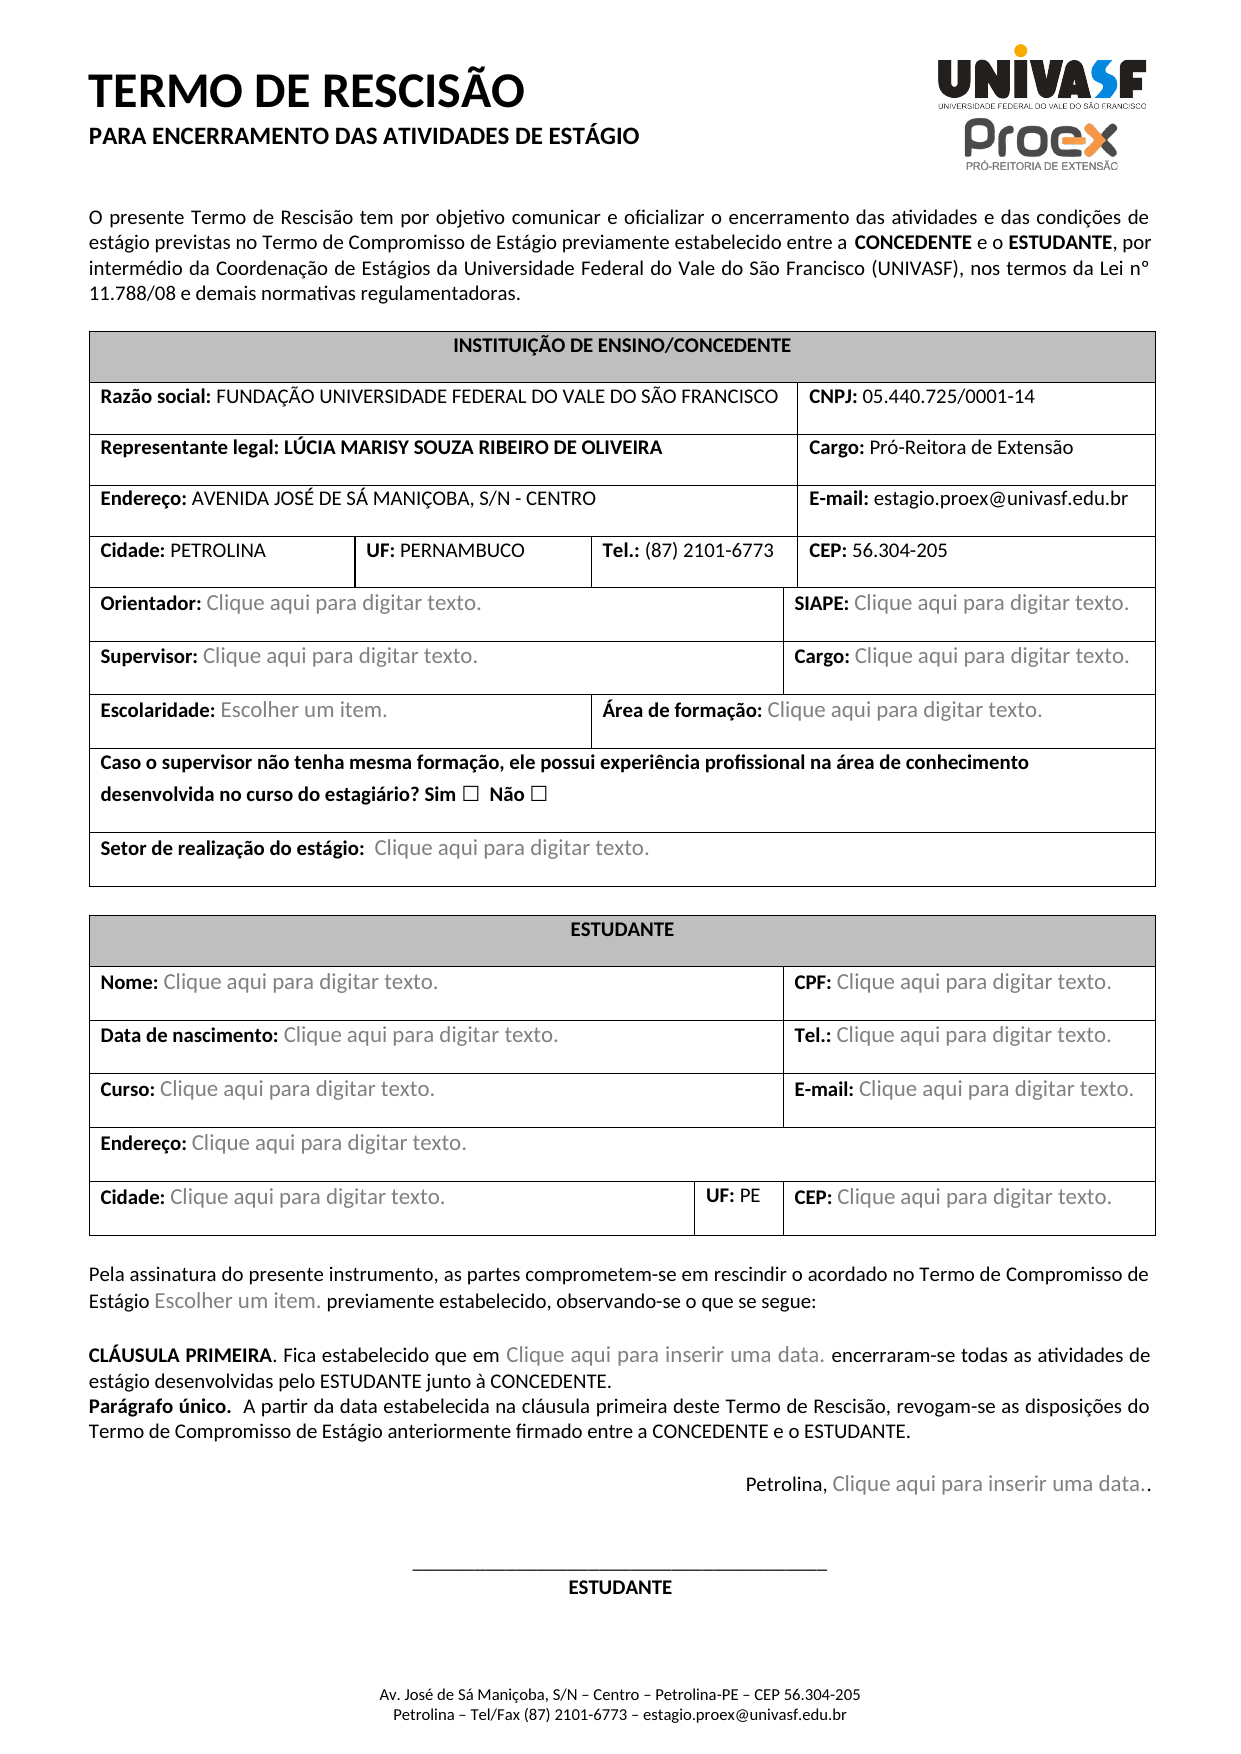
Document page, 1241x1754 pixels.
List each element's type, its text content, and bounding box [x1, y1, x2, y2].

text Pela assinatura do presente instrumento, as partes comprometem-se em rescindir o acordado no Termo de Compromisso de Estágio Escolher um item. previamente estabelecido, observando-se o que se segue: [89, 1261, 1152, 1314]
table_cell Área de formação: Clique aqui para digitar texto. [592, 695, 1155, 748]
table_cell CEP: Clique aqui para digitar texto. [784, 1182, 1155, 1234]
table_cell UF: PERNAMBUCO [356, 537, 591, 587]
table_cell CNPJ: 05.440.725/0001-14 [798, 383, 1155, 433]
table_cell Tel.: (87) 2101-6773 [592, 537, 797, 587]
text CLÁUSULA PRIMEIRA. Fica estabelecido que em Clique aqui para inserir uma data. encerraram-se todas as atividades de estágio desenvolvidas pelo ESTUDANTE junto à CONCEDENTE. [89, 1340, 1152, 1393]
text Petrolina, Clique aqui para inserir uma data.. [89, 1469, 1152, 1498]
text Parágrafo único. A partir da data estabelecida na cláusula primeira deste Termo de Rescisão, revogam-se as disposições do Termo de Compromisso de Estágio anteriormente firmado entre a CONCEDENTE e o ESTUDANTE. [89, 1393, 1152, 1444]
table_header ESTUDANTE [90, 916, 1155, 966]
table_cell Orientador: Clique aqui para digitar texto. [90, 588, 783, 641]
table_cell Cidade: PETROLINA [90, 537, 354, 587]
table_cell SIAPE: Clique aqui para digitar texto. [784, 588, 1155, 641]
table_cell Supervisor: Clique aqui para digitar texto. [90, 642, 783, 694]
table_header INSTITUIÇÃO DE ENSINO/CONCEDENTE [90, 332, 1155, 382]
table_cell Tel.: Clique aqui para digitar texto. [784, 1021, 1155, 1073]
picture [964, 118, 1118, 170]
table_cell Razão social: FUNDAÇÃO UNIVERSIDADE FEDERAL DO VALE DO SÃO FRANCISCO [90, 383, 797, 433]
table_cell Endereço: Clique aqui para digitar texto. [90, 1128, 1155, 1181]
table_cell Cidade: Clique aqui para digitar texto. [90, 1182, 694, 1234]
table_cell Nome: Clique aqui para digitar texto. [90, 967, 783, 1019]
table_cell Representante legal: LÚCIA MARISY SOUZA RIBEIRO DE OLIVEIRA [90, 435, 797, 484]
table_cell Endereço: AVENIDA JOSÉ DE SÁ MANIÇOBA, S/N - CENTRO [90, 486, 797, 536]
picture [938, 44, 1147, 109]
table_cell Escolaridade: Escolher um item. [90, 695, 591, 748]
table_cell Data de nascimento: Clique aqui para digitar texto. [90, 1021, 783, 1073]
table_cell E-mail: estagio.proex@univasf.edu.br [798, 486, 1155, 536]
table_cell Cargo: Pró-Reitora de Extensão [798, 435, 1155, 484]
table_cell Curso: Clique aqui para digitar texto. [90, 1074, 783, 1127]
table_cell E-mail: Clique aqui para digitar texto. [784, 1074, 1155, 1127]
text O presente Termo de Rescisão tem por objetivo comunicar e oficializar o encerramento das atividades e das condições de estágio previstas no Termo de Compromisso de Estágio previamente estabelecido entre a CONCEDENTE e o ESTUDANTE, por intermédio da Coordenação de Estágios da Universidade Federal do Vale do São Francisco (UNIVASF), nos termos da Lei nº 11.788/08 e demais normativas regulamentadoras. [89, 204, 1152, 306]
table_cell Caso o supervisor não tenha mesma formação, ele possui experiência profissional na área de conhecimento desenvolvida no curso do estagiário? Sim ☐ Não ☐ [90, 749, 1155, 832]
text ________________________________________ [89, 1548, 1152, 1574]
table_cell Setor de realização do estágio: Clique aqui para digitar texto. [90, 833, 1155, 886]
table_cell CEP: 56.304-205 [798, 537, 1155, 587]
table_cell Cargo: Clique aqui para digitar texto. [784, 642, 1155, 694]
text ESTUDANTE [89, 1574, 1152, 1599]
table_cell UF: PE [695, 1182, 783, 1234]
table_cell CPF: Clique aqui para digitar texto. [784, 967, 1155, 1019]
